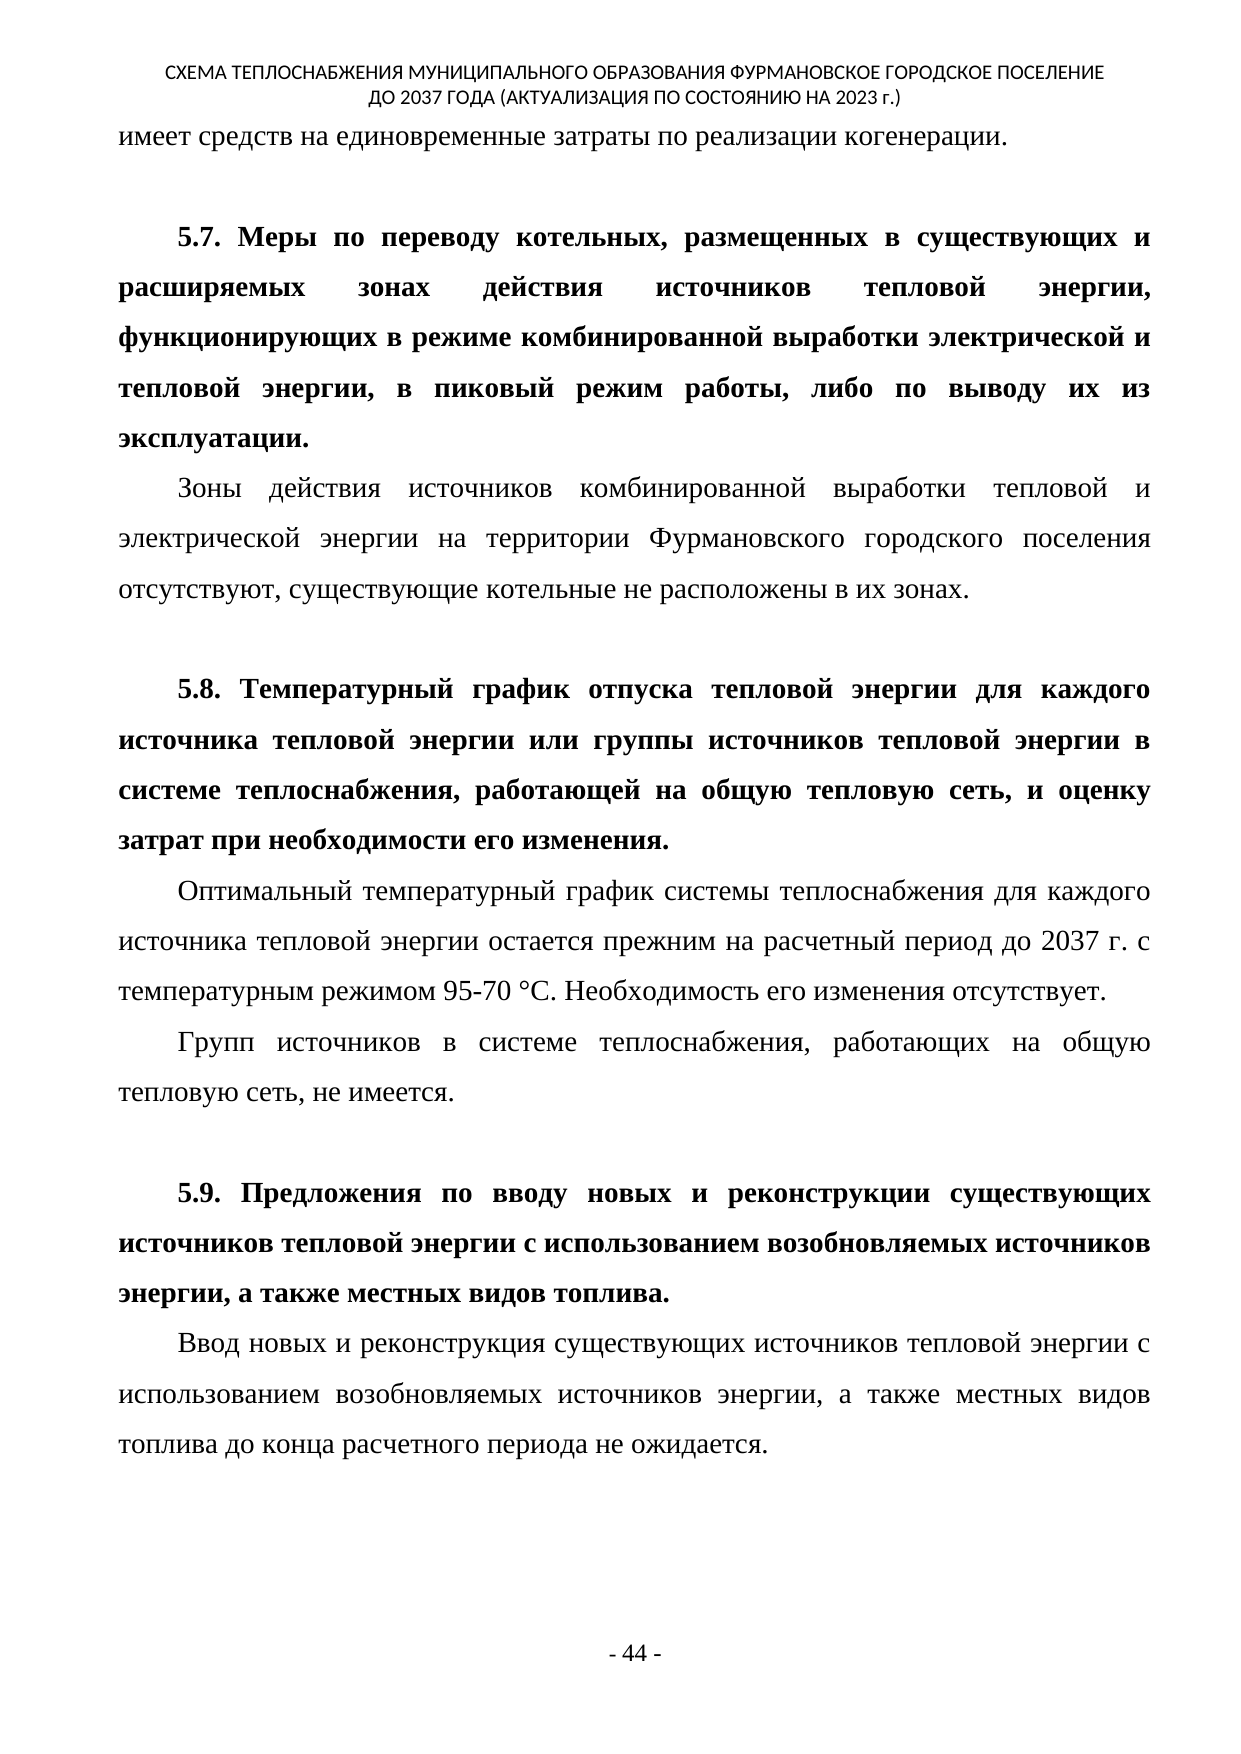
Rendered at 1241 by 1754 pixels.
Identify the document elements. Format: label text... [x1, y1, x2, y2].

text Оптимальный температурный график системы теплоснабжения для каждого источника тепловой энергии остается прежним на расчетный период до 2037 г. с температурным режимом 95-70 °С. Необходимость его изменения отсутствует. [118, 873, 1152, 1007]
text 5.7. Меры по переводу котельных, размещенных в существующих и расширяемых зонах действия источников тепловой энергии, функционирующих в режиме комбинированной выработки электрической и тепловой энергии, в пиковый режим работы, либо по выводу их из эксплуатации. [118, 219, 1152, 453]
text 5.8. Температурный график отпуска тепловой энергии для каждого источника тепловой энергии или группы источников тепловой энергии в системе теплоснабжения, работающей на общую тепловую сеть, и оценку затрат при необходимости его изменения. [118, 672, 1152, 856]
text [118, 118, 1152, 152]
text 5.9. Предложения по вводу новых и реконструкции существующих источников тепловой энергии с использованием возобновляемых источников энергии, а также местных видов топлива. [118, 1175, 1152, 1309]
text Зоны действия источников комбинированной выработки тепловой и электрической энергии на территории Фурмановского городского поселения отсутствуют, существующие котельные не расположены в их зонах. [118, 470, 1152, 604]
text Групп источников в системе теплоснабжения, работающих на общую тепловую сеть, не имеется. [118, 1024, 1152, 1108]
text Ввод новых и реконструкция существующих источников тепловой энергии с использованием возобновляемых источников энергии, а также местных видов топлива до конца расчетного периода не ожидается. [118, 1326, 1152, 1460]
